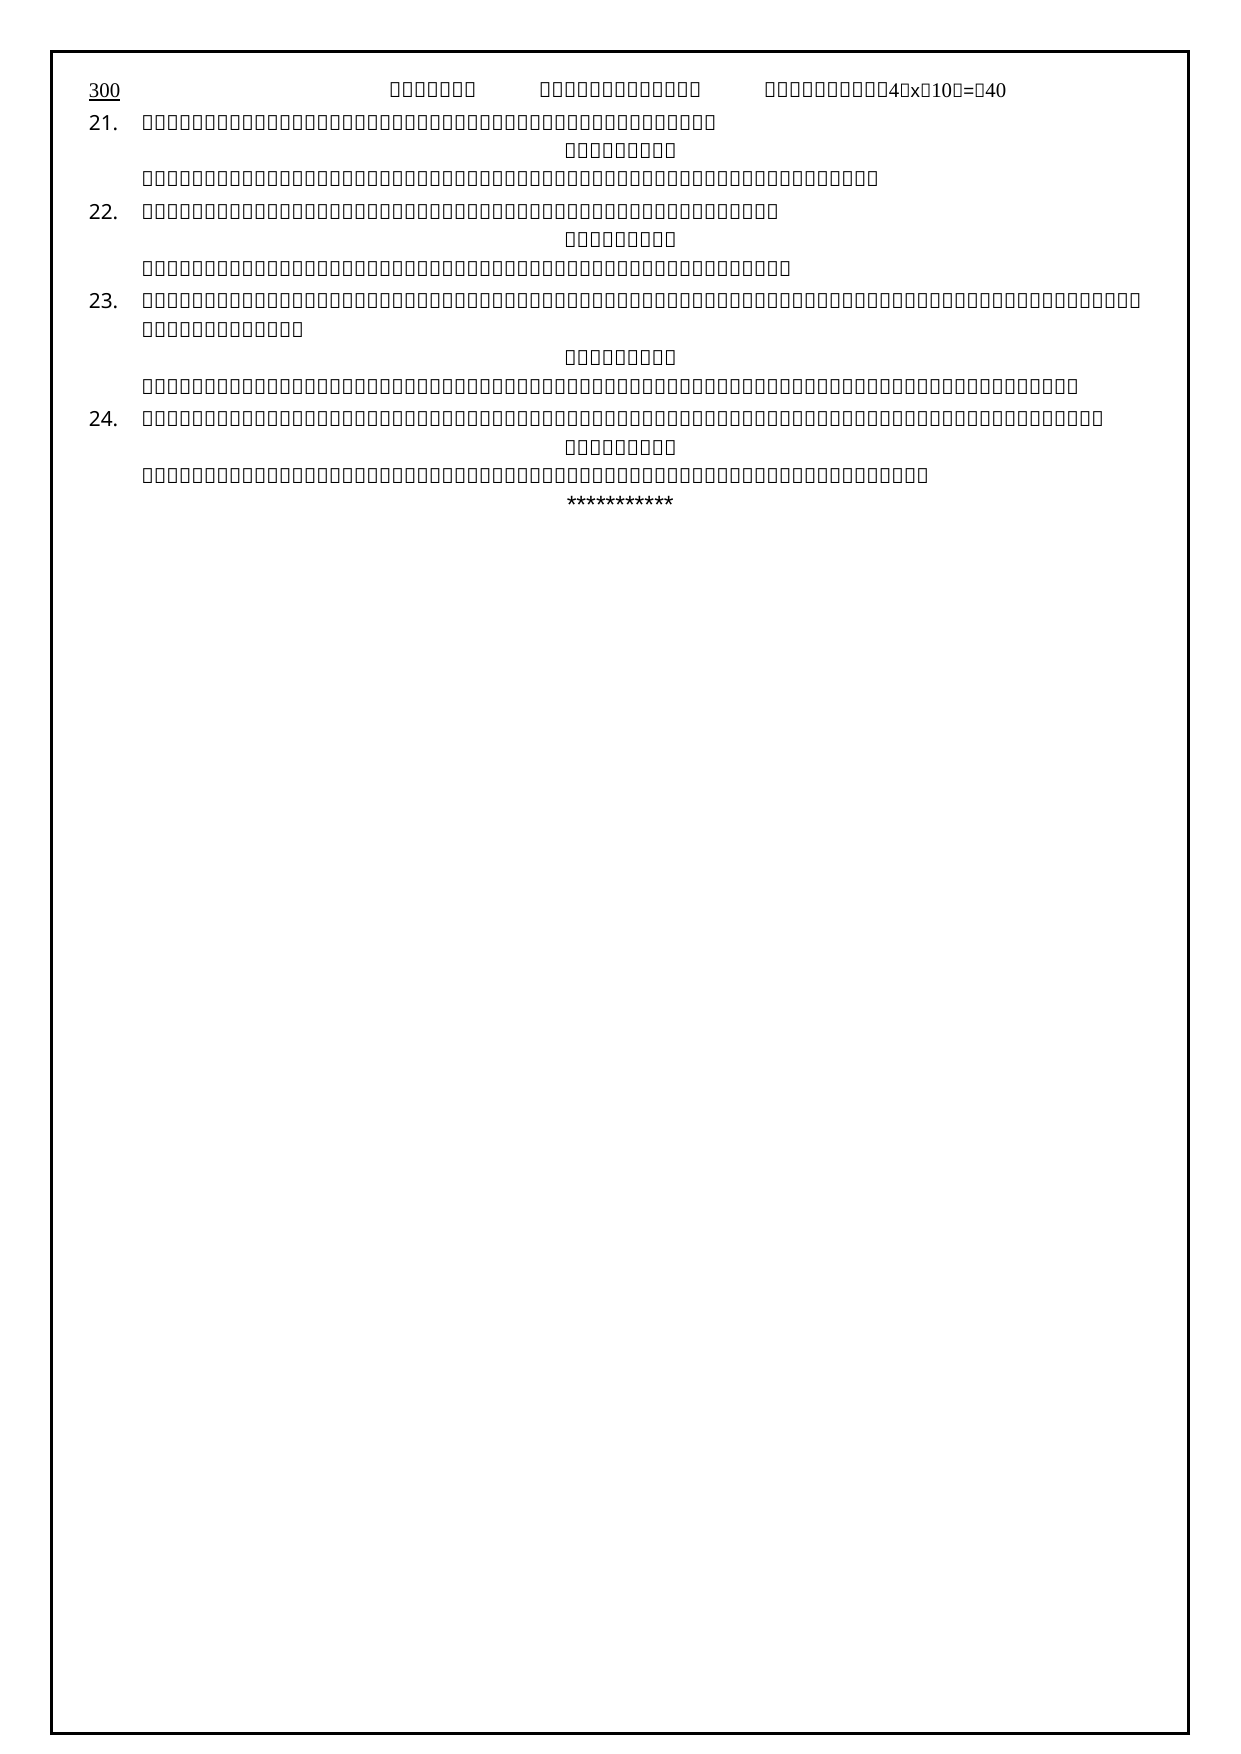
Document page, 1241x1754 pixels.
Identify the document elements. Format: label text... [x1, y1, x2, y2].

text *********** [89, 490, 1152, 518]
text  [141, 254, 1152, 282]
text  [89, 136, 1152, 164]
list  [89, 404, 1152, 433]
text  [89, 343, 1152, 372]
text  [89, 226, 1152, 254]
list  [89, 108, 1152, 136]
text  [89, 433, 1152, 461]
list  [89, 287, 1152, 343]
list  [89, 197, 1152, 226]
text  [141, 372, 1152, 400]
text  [141, 461, 1152, 490]
text    x= [89, 75, 1152, 103]
text  [89, 164, 1152, 193]
